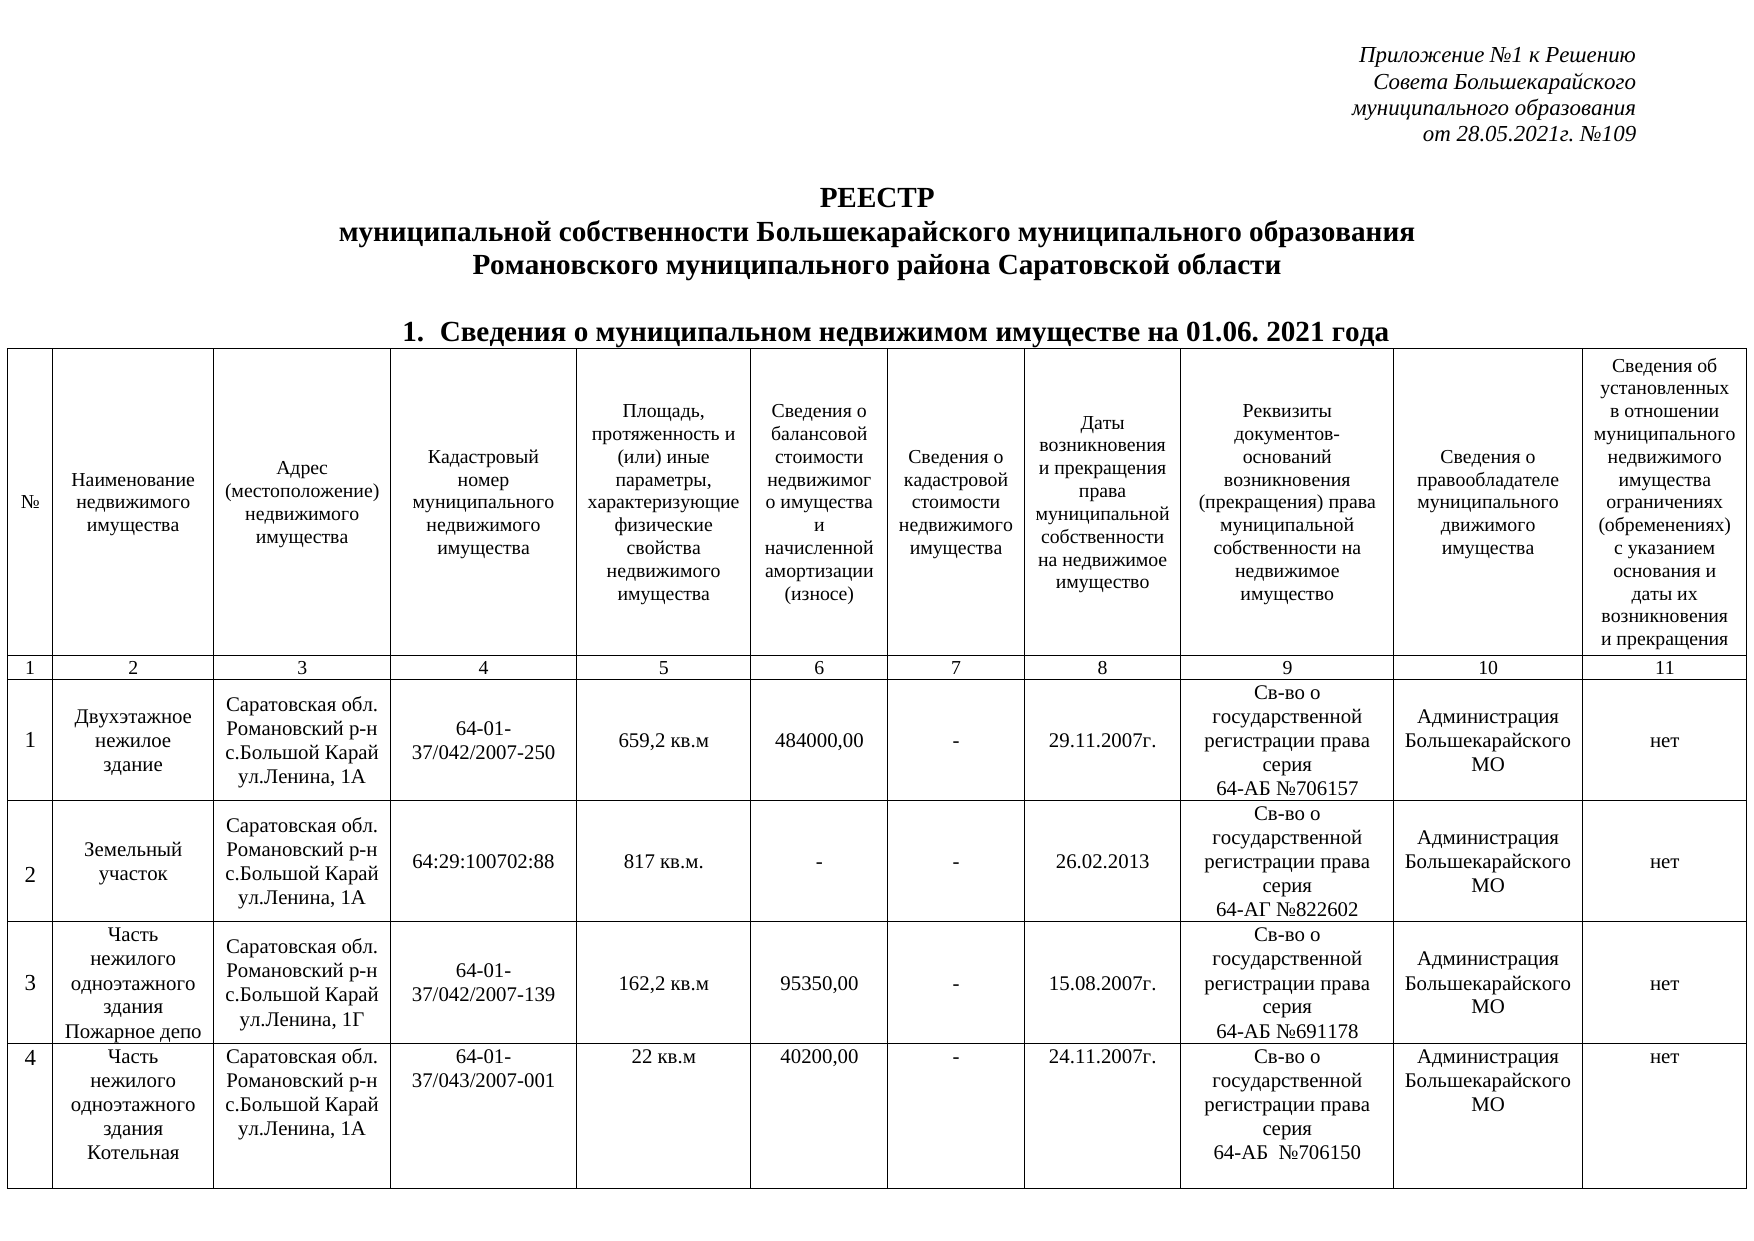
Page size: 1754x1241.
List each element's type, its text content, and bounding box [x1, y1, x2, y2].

text муниципального образования [118, 94, 1636, 120]
table_header Сведения о кадастровой стоимости недвижимого имущества [888, 349, 1024, 655]
table_cell 64-01-37/042/2007-139 [391, 922, 576, 1043]
table_header № [8, 349, 52, 655]
table_cell нет [1583, 680, 1746, 800]
table_cell Земельный участок [53, 801, 213, 921]
table_cell Саратовская обл. Романовский р-н с.Большой Карай ул.Ленина, 1А [214, 680, 390, 800]
table_cell - [888, 680, 1024, 800]
table_cell 1 [8, 656, 52, 678]
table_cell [1181, 1044, 1393, 1188]
table_cell Часть нежилого одноэтажного здания Пожарное депо [53, 922, 213, 1043]
list Сведения о муниципальном недвижимом имуществе на 01.06. 2021 года [156, 314, 1636, 348]
text РЕЕСТР [118, 180, 1636, 214]
table_cell - [751, 801, 887, 921]
table_cell 2 [53, 656, 213, 678]
table_cell 2 [8, 801, 52, 921]
text муниципальной собственности Большекарайского муниципального образования [118, 214, 1636, 247]
table_cell 5 [577, 656, 750, 678]
table_cell Св-во о государственной регистрации права серия 64-АБ №691178 [1181, 922, 1393, 1043]
table_cell 4 [391, 656, 576, 678]
table_cell Администрация Большекарайского МО [1394, 801, 1582, 921]
table_cell 24.11.2007г. [1025, 1044, 1180, 1188]
table_cell Двухэтажное нежилое здание [53, 680, 213, 800]
table_cell Администрация Большекарайского МО [1394, 922, 1582, 1043]
table_header Адрес (местоположение) недвижимого имущества [214, 349, 390, 655]
table_cell 40200,00 [751, 1044, 887, 1188]
table_cell - [888, 801, 1024, 921]
text от 28.05.2021г. №109 [118, 120, 1636, 147]
table_cell 95350,00 [751, 922, 887, 1043]
table_cell Администрация Большекарайского МО [1394, 680, 1582, 800]
table_cell - [888, 1044, 1024, 1188]
text Романовского муниципального района Саратовской области [118, 247, 1636, 281]
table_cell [1394, 1044, 1582, 1188]
table_cell нет [1583, 801, 1746, 921]
table_header Кадастровый номер муниципального недвижимого имущества [391, 349, 576, 655]
table_cell нет [1583, 1044, 1746, 1188]
table_cell Саратовская обл. Романовский р-н с.Большой Карай ул.Ленина, 1А [214, 801, 390, 921]
text Совета Большекарайского [118, 68, 1636, 94]
table_cell 22 кв.м [577, 1044, 750, 1188]
table_cell 484000,00 [751, 680, 887, 800]
table_header Сведения об установленных в отношении муниципального недвижимого имущества ограничениях (обременениях) с указанием основания и даты их возникновения и прекращения [1583, 349, 1746, 655]
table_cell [391, 1044, 576, 1188]
table_cell 11 [1583, 656, 1746, 678]
table_cell 659,2 кв.м [577, 680, 750, 800]
table_header Реквизиты документов-оснований возникновения (прекращения) права муниципальной собственности на недвижимое имущество [1181, 349, 1393, 655]
table_cell 7 [888, 656, 1024, 678]
table_cell 10 [1394, 656, 1582, 678]
table_cell 4 [8, 1044, 52, 1188]
table_cell 3 [8, 922, 52, 1043]
table_header Даты возникновения и прекращения права муниципальной собственности на недвижимое имущество [1025, 349, 1180, 655]
table_cell 162,2 кв.м [577, 922, 750, 1043]
table_cell 3 [214, 656, 390, 678]
table_cell 817 кв.м. [577, 801, 750, 921]
table_cell 9 [1181, 656, 1393, 678]
table_cell нет [1583, 922, 1746, 1043]
table_cell Саратовская обл. Романовский р-н с.Большой Карай ул.Ленина, 1Г [214, 922, 390, 1043]
table_cell 64-01-37/042/2007-250 [391, 680, 576, 800]
table_cell Св-во о государственной регистрации права серия 64-АБ №706157 [1181, 680, 1393, 800]
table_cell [53, 1044, 213, 1188]
table_cell 1 [8, 680, 52, 800]
table_header Сведения о балансовой стоимости недвижимого имущества и начисленной амортизации (износе) [751, 349, 887, 655]
table_cell 6 [751, 656, 887, 678]
table_header Наименование недвижимого имущества [53, 349, 213, 655]
table_cell 15.08.2007г. [1025, 922, 1180, 1043]
table_cell 26.02.2013 [1025, 801, 1180, 921]
text Приложение №1 к Решению [118, 41, 1636, 68]
table_cell 64:29:100702:88 [391, 801, 576, 921]
table_cell Св-во о государственной регистрации права серия 64-АГ №822602 [1181, 801, 1393, 921]
table_header Площадь, протяженность и (или) иные параметры, характеризующие физические свойства недвижимого имущества [577, 349, 750, 655]
table_cell 8 [1025, 656, 1180, 678]
table_cell 29.11.2007г. [1025, 680, 1180, 800]
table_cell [214, 1044, 390, 1188]
table_cell - [888, 922, 1024, 1043]
table_header Сведения о правообладателе муниципального движимого имущества [1394, 349, 1582, 655]
